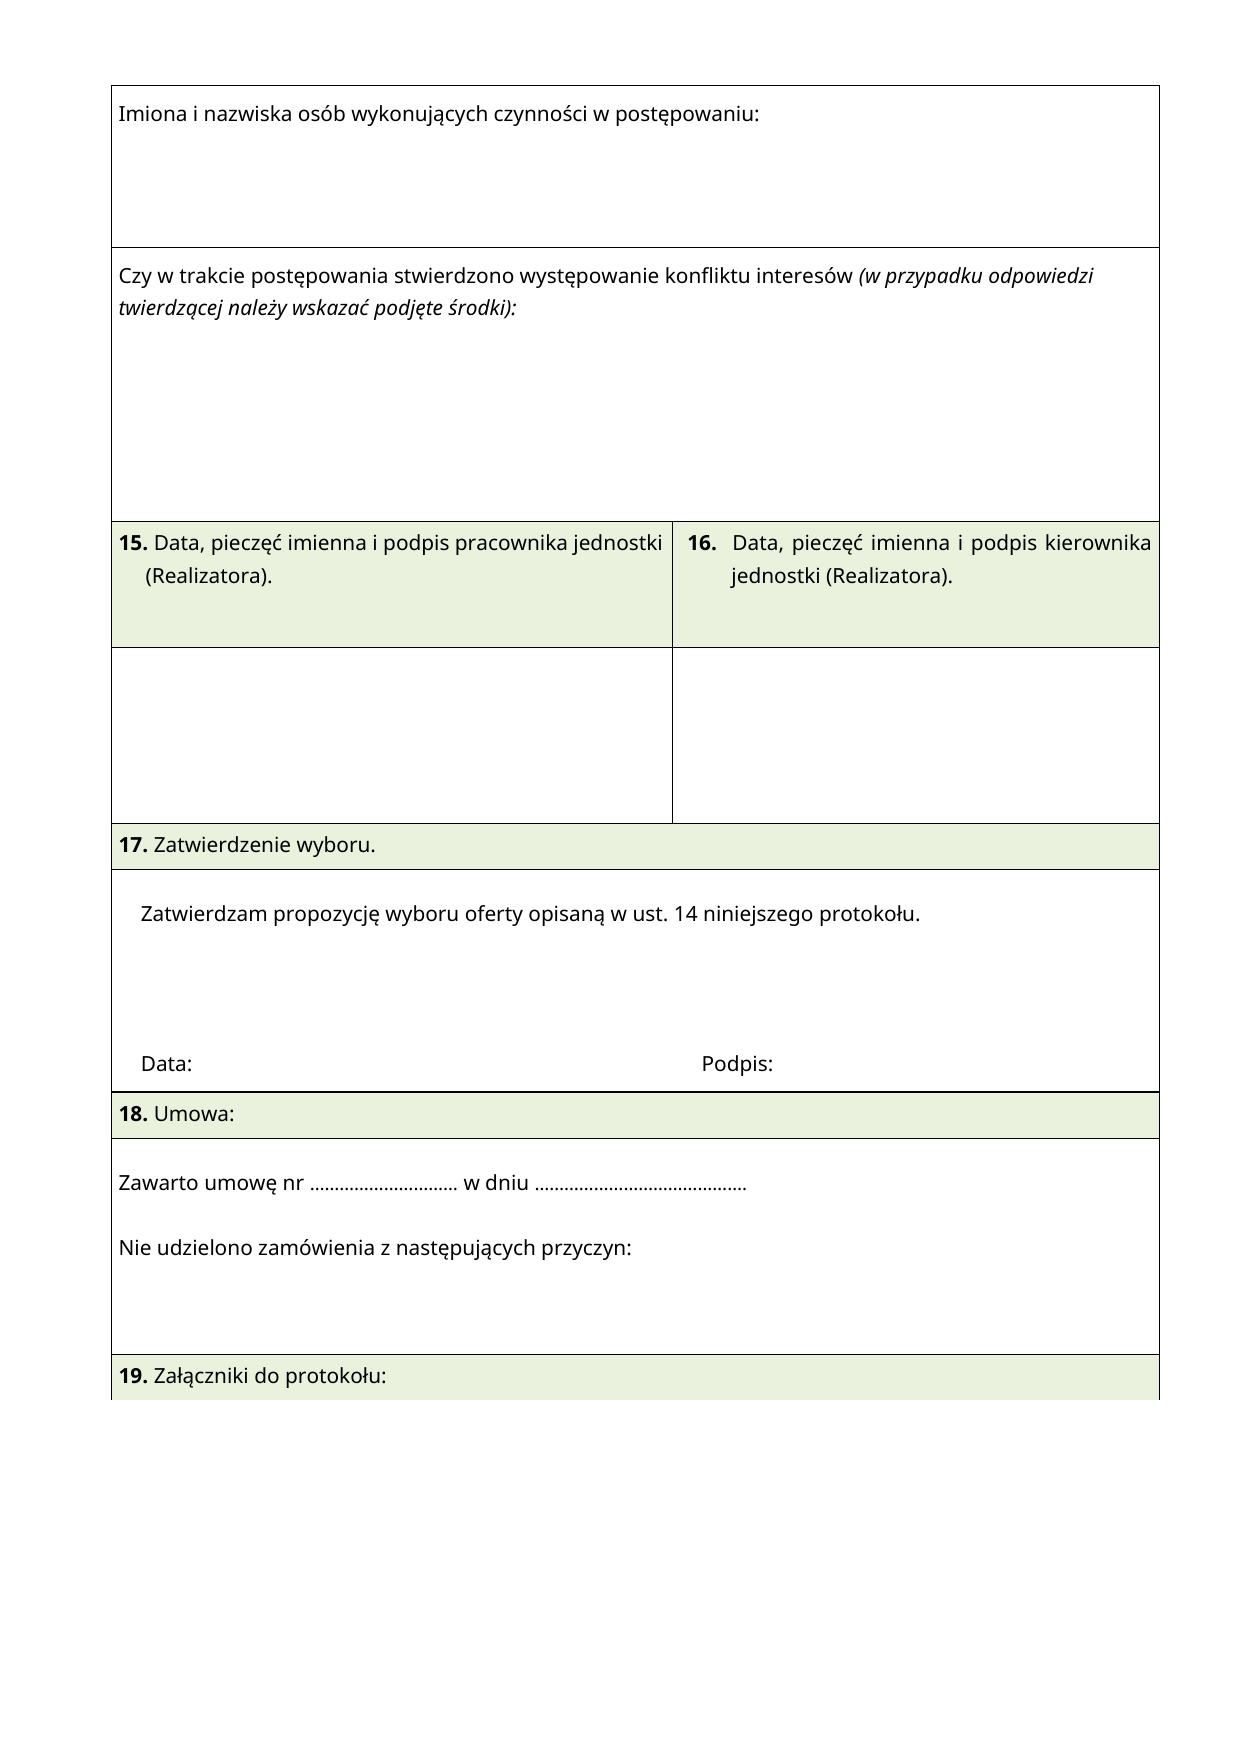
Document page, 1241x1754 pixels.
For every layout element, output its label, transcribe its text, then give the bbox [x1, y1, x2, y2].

table_cell 17. Zatwierdzenie wyboru. [112, 824, 1159, 869]
table_cell 15. Data, pieczęć imienna i podpis pracownika jednostki (Realizatora). [112, 522, 672, 647]
table_cell Czy w trakcie postępowania stwierdzono występowanie konfliktu interesów (w przypadku odpowiedzi twierdzącej należy wskazać podjęte środki): [112, 248, 1159, 521]
table_cell 16. Data, pieczęć imienna i podpis kierownika jednostki (Realizatora). [673, 522, 1159, 647]
table_cell 18. Umowa: [112, 1093, 1159, 1138]
table_cell [673, 648, 1159, 823]
table_cell [112, 648, 672, 823]
table_cell Imiona i nazwiska osób wykonujących czynności w postępowaniu: [112, 86, 1159, 247]
table_cell Zatwierdzam propozycję wyboru oferty opisaną w ust. 14 niniejszego protokołu. Data: Podpis: [112, 870, 1159, 1091]
table_cell Zawarto umowę nr ………………………… w dniu ……………………………………. Nie udzielono zamówienia z następujących przyczyn: [112, 1139, 1159, 1353]
table_cell 19. Załączniki do protokołu: [112, 1355, 1159, 1400]
